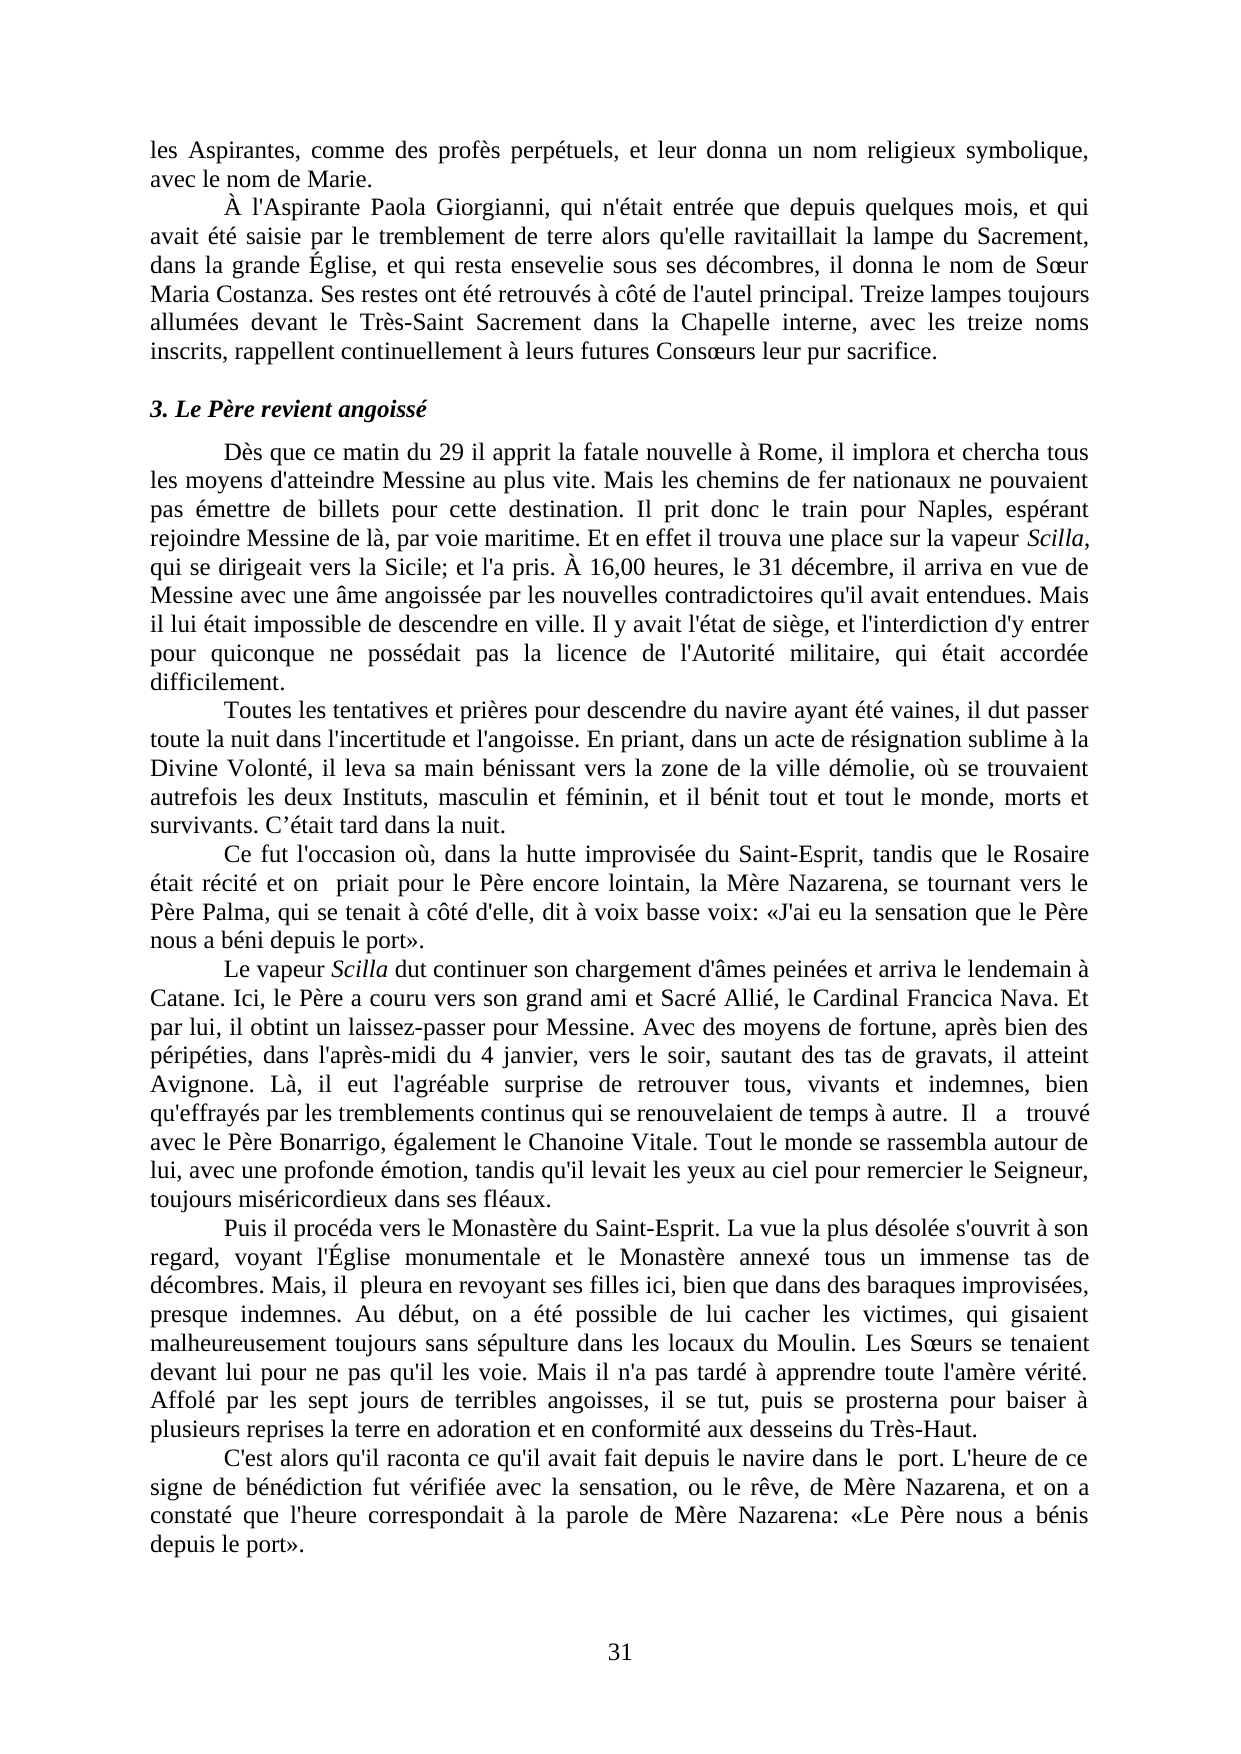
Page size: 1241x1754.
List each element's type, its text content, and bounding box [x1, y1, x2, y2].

text Ce fut l'occasion où, dans la hutte improvisée du Saint-Esprit, tandis que le Rosaire était récité et on priait pour le Père encore lointain, la Mère Nazarena, se tournant vers le Père Palma, qui se tenait à côté d'elle, dit à voix basse voix: «J'ai eu la sensation que le Père nous a béni depuis le port». [150, 839, 1090, 954]
text Dès que ce matin du 29 il apprit la fatale nouvelle à Rome, il implora et chercha tous les moyens d'atteindre Messine au plus vite. Mais les chemins de fer nationaux ne pouvaient pas émettre de billets pour cette destination. Il prit donc le train pour Naples, espérant rejoindre Messine de là, par voie maritime. Et en effet il trouva une place sur la vapeur Scilla, qui se dirigeait vers la Sicile; et l'a pris. À 16,00 heures, le 31 décembre, il arriva en vue de Messine avec une âme angoissée par les nouvelles contradictoires qu'il avait entendues. Mais il lui était impossible de descendre en ville. Il y avait l'état de siège, et l'interdiction d'y entrer pour quiconque ne possédait pas la licence de l'Autorité militaire, qui était accordée difficilement. [150, 437, 1090, 696]
text Le vapeur Scilla dut continuer son chargement d'âmes peinées et arriva le lendemain à Catane. Ici, le Père a couru vers son grand ami et Sacré Allié, le Cardinal Francica Nava. Et par lui, il obtint un laissez-passer pour Messine. Avec des moyens de fortune, après bien des péripéties, dans l'après-midi du 4 janvier, vers le soir, sautant des tas de gravats, il atteint Avignone. Là, il eut l'agréable surprise de retrouver tous, vivants et indemnes, bien qu'effrayés par les tremblements continus qui se renouvelaient de temps à autre. Il a trouvé avec le Père Bonarrigo, également le Chanoine Vitale. Tout le monde se rassembla autour de lui, avec une profonde émotion, tandis qu'il levait les yeux au ciel pour remercier le Seigneur, toujours miséricordieux dans ses fléaux. [150, 954, 1090, 1213]
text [150, 135, 1090, 192]
text 3. Le Père revient angoissé [150, 394, 1090, 422]
text À l'Aspirante Paola Giorgianni, qui n'était entrée que depuis quelques mois, et qui avait été saisie par le tremblement de terre alors qu'elle ravitaillait la lampe du Sacrement, dans la grande Église, et qui resta ensevelie sous ses décombres, il donna le nom de Sœur Maria Costanza. Ses restes ont été retrouvés à côté de l'autel principal. Treize lampes toujours allumées devant le Très-Saint Sacrement dans la Chapelle interne, avec les treize noms inscrits, rappellent continuellement à leurs futures Consœurs leur pur sacrifice. [150, 192, 1090, 365]
text Puis il procéda vers le Monastère du Saint-Esprit. La vue la plus désolée s'ouvrit à son regard, voyant l'Église monumentale et le Monastère annexé tous un immense tas de décombres. Mais, il pleura en revoyant ses filles ici, bien que dans des baraques improvisées, presque indemnes. Au début, on a été possible de lui cacher les victimes, qui gisaient malheureusement toujours sans sépulture dans les locaux du Moulin. Les Sœurs se tenaient devant lui pour ne pas qu'il les voie. Mais il n'a pas tardé à apprendre toute l'amère vérité. Affolé par les sept jours de terribles angoisses, il se tut, puis se prosterna pour baiser à plusieurs reprises la terre en adoration et en conformité aux desseins du Très-Haut. [150, 1213, 1090, 1443]
text C'est alors qu'il raconta ce qu'il avait fait depuis le navire dans le port. L'heure de ce signe de bénédiction fut vérifiée avec la sensation, ou le rêve, de Mère Nazarena, et on a constaté que l'heure correspondait à la parole de Mère Nazarena: «Le Père nous a bénis depuis le port». [150, 1443, 1090, 1558]
text Toutes les tentatives et prières pour descendre du navire ayant été vaines, il dut passer toute la nuit dans l'incertitude et l'angoisse. En priant, dans un acte de résignation sublime à la Divine Volonté, il leva sa main bénissant vers la zone de la ville démolie, où se trouvaient autrefois les deux Instituts, masculin et féminin, et il bénit tout et tout le monde, morts et survivants. C’était tard dans la nuit. [150, 696, 1090, 839]
